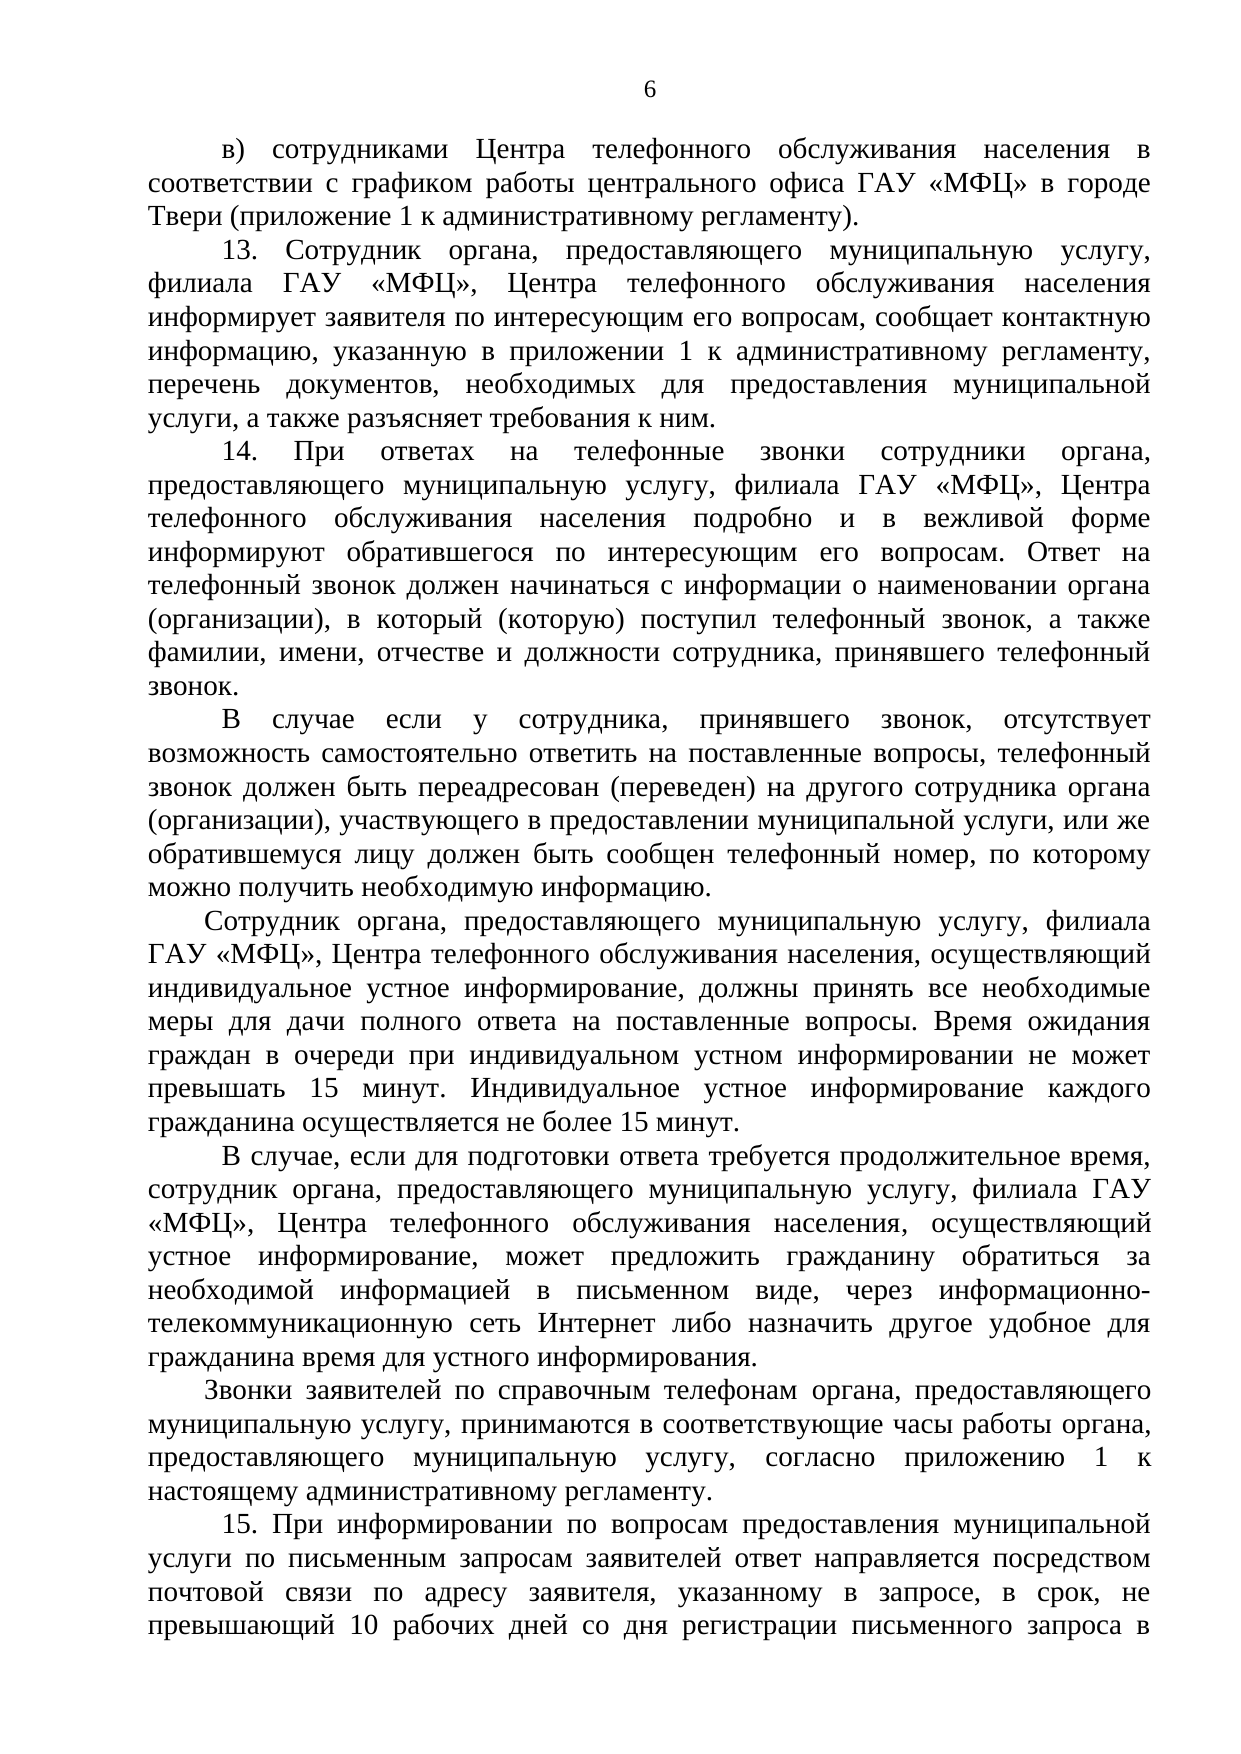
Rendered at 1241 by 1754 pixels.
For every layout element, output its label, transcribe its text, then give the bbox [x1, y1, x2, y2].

text Звонки заявителей по справочным телефонам органа, предоставляющего муниципальную услугу, принимаются в соответствующие часы работы органа, предоставляющего муниципальную услугу, согласно приложению 1 к настоящему административному регламенту. [148, 1372, 1152, 1507]
text В случае если у сотрудника, принявшего звонок, отсутствует возможность самостоятельно ответить на поставленные вопросы, телефонный звонок должен быть переадресован (переведен) на другого сотрудника органа (организации), участвующего в предоставлении муниципальной услуги, или же обратившемуся лицу должен быть сообщен телефонный номер, по которому можно получить необходимую информацию. [148, 702, 1152, 903]
text 14. При ответах на телефонные звонки сотрудники органа, предоставляющего муниципальную услугу, филиала ГАУ «МФЦ», Центра телефонного обслуживания населения подробно и в вежливой форме информируют обратившегося по интересующим его вопросам. Ответ на телефонный звонок должен начинаться с информации о наименовании органа (организации), в который (которую) поступил телефонный звонок, а также фамилии, имени, отчестве и должности сотрудника, принявшего телефонный звонок. [148, 433, 1152, 702]
text 13. Сотрудник органа, предоставляющего муниципальную услугу, филиала ГАУ «МФЦ», Центра телефонного обслуживания населения информирует заявителя по интересующим его вопросам, сообщает контактную информацию, указанную в приложении 1 к административному регламенту, перечень документов, необходимых для предоставления муниципальной услуги, а также разъясняет требования к ним. [148, 232, 1152, 433]
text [148, 1507, 1152, 1641]
text в) сотрудниками Центра телефонного обслуживания населения в соответствии с графиком работы центрального офиса ГАУ «МФЦ» в городе Твери (приложение 1 к административному регламенту). [148, 131, 1152, 232]
text Сотрудник органа, предоставляющего муниципальную услугу, филиала ГАУ «МФЦ», Центра телефонного обслуживания населения, осуществляющий индивидуальное устное информирование, должны принять все необходимые меры для дачи полного ответа на поставленные вопросы. Время ожидания граждан в очереди при индивидуальном устном информировании не может превышать 15 минут. Индивидуальное устное информирование каждого гражданина осуществляется не более 15 минут. [148, 903, 1152, 1138]
text В случае, если для подготовки ответа требуется продолжительное время, сотрудник органа, предоставляющего муниципальную услугу, филиала ГАУ «МФЦ», Центра телефонного обслуживания населения, осуществляющий устное информирование, может предложить гражданину обратиться за необходимой информацией в письменном виде, через информационно-телекоммуникационную сеть Интернет либо назначить другое удобное для гражданина время для устного информирования. [148, 1138, 1152, 1372]
